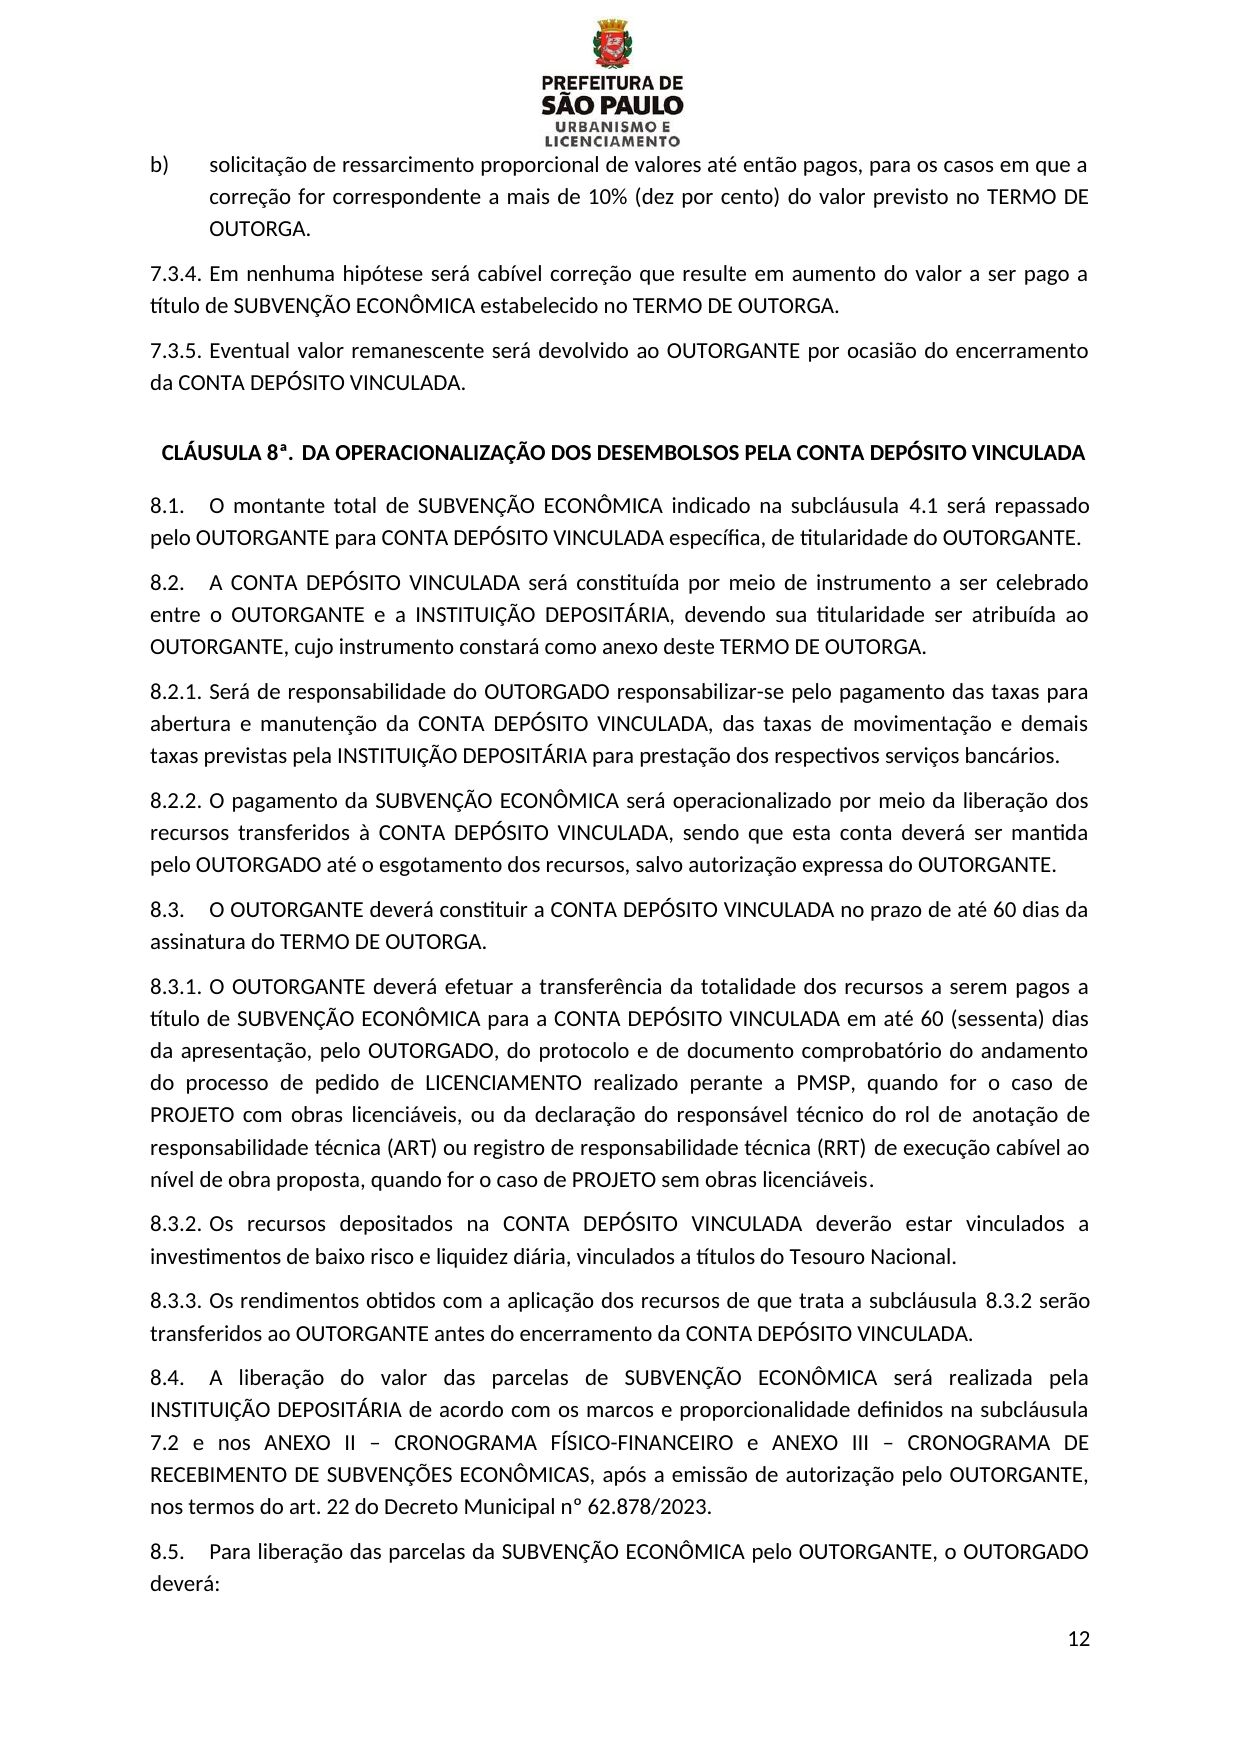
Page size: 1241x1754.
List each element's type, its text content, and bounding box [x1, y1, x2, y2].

subtitle Em nenhuma hipótese será cabível correção que resulte em aumento do valor a ser pago a título de SUBVENÇÃO ECONÔMICA estabelecido no TERMO DE OUTORGA. [150, 259, 1090, 319]
subtitle Os rendimentos obtidos com a aplicação dos recursos de que trata a subcláusula 8.3.2 serão transferidos ao OUTORGANTE antes do encerramento da CONTA DEPÓSITO VINCULADA. [150, 1286, 1090, 1347]
subtitle A CONTA DEPÓSITO VINCULADA será constituída por meio de instrumento a ser celebrado entre o OUTORGANTE e a INSTITUIÇÃO DEPOSITÁRIA, devendo sua titularidade ser atribuída ao OUTORGANTE, cujo instrumento constará como anexo deste TERMO DE OUTORGA. [150, 568, 1090, 660]
subtitle O montante total de SUBVENÇÃO ECONÔMICA indicado na subcláusula 4.1 será repassado pelo OUTORGANTE para CONTA DEPÓSITO VINCULADA específica, de titularidade do OUTORGANTE. [150, 491, 1090, 551]
subtitle solicitação de ressarcimento proporcional de valores até então pagos, para os casos em que a correção for correspondente a mais de 10% (dez por cento) do valor previsto no TERMO DE OUTORGA. [150, 150, 1090, 242]
subtitle Eventual valor remanescente será devolvido ao OUTORGANTE por ocasião do encerramento da CONTA DEPÓSITO VINCULADA. [150, 336, 1090, 396]
subtitle Para liberação das parcelas da SUBVENÇÃO ECONÔMICA pelo OUTORGANTE, o OUTORGADO deverá: [150, 1537, 1090, 1597]
subtitle Os recursos depositados na CONTA DEPÓSITO VINCULADA deverão estar vinculados a investimentos de baixo risco e liquidez diária, vinculados a títulos do Tesouro Nacional. [150, 1209, 1090, 1270]
subtitle DA OPERACIONALIZAÇÃO DOS DESEMBOLSOS PELA CONTA DEPÓSITO VINCULADA [224, 438, 1090, 466]
subtitle A liberação do valor das parcelas de SUBVENÇÃO ECONÔMICA será realizada pela INSTITUIÇÃO DEPOSITÁRIA de acordo com os marcos e proporcionalidade definidos na subcláusula 7.2 e nos ANEXO II – CRONOGRAMA FÍSICO-FINANCEIRO e ANEXO III – CRONOGRAMA DE RECEBIMENTO DE SUBVENÇÕES ECONÔMICAS, após a emissão de autorização pelo OUTORGANTE, nos termos do art. 22 do Decreto Municipal nº 62.878/2023. [150, 1363, 1090, 1520]
subtitle Será de responsabilidade do OUTORGADO responsabilizar-se pelo pagamento das taxas para abertura e manutenção da CONTA DEPÓSITO VINCULADA, das taxas de movimentação e demais taxas previstas pela INSTITUIÇÃO DEPOSITÁRIA para prestação dos respectivos serviços bancários. [150, 677, 1090, 769]
subtitle O OUTORGANTE deverá constituir a CONTA DEPÓSITO VINCULADA no prazo de até 60 dias da assinatura do TERMO DE OUTORGA. [150, 895, 1090, 955]
subtitle O OUTORGANTE deverá efetuar a transferência da totalidade dos recursos a serem pagos a título de SUBVENÇÃO ECONÔMICA para a CONTA DEPÓSITO VINCULADA em até 60 (sessenta) dias da apresentação, pelo OUTORGADO, do protocolo e de documento comprobatório do andamento do processo de pedido de LICENCIAMENTO realizado perante a PMSP, quando for o caso de PROJETO com obras licenciáveis, ou da declaração do responsável técnico do rol de anotação de responsabilidade técnica (ART) ou registro de responsabilidade técnica (RRT) de execução cabível ao nível de obra proposta, quando for o caso de PROJETO sem obras licenciáveis. [150, 972, 1090, 1193]
subtitle O pagamento da SUBVENÇÃO ECONÔMICA será operacionalizado por meio da liberação dos recursos transferidos à CONTA DEPÓSITO VINCULADA, sendo que esta conta deverá ser mantida pelo OUTORGADO até o esgotamento dos recursos, salvo autorização expressa do OUTORGANTE. [150, 786, 1090, 878]
picture [539, 16, 686, 150]
